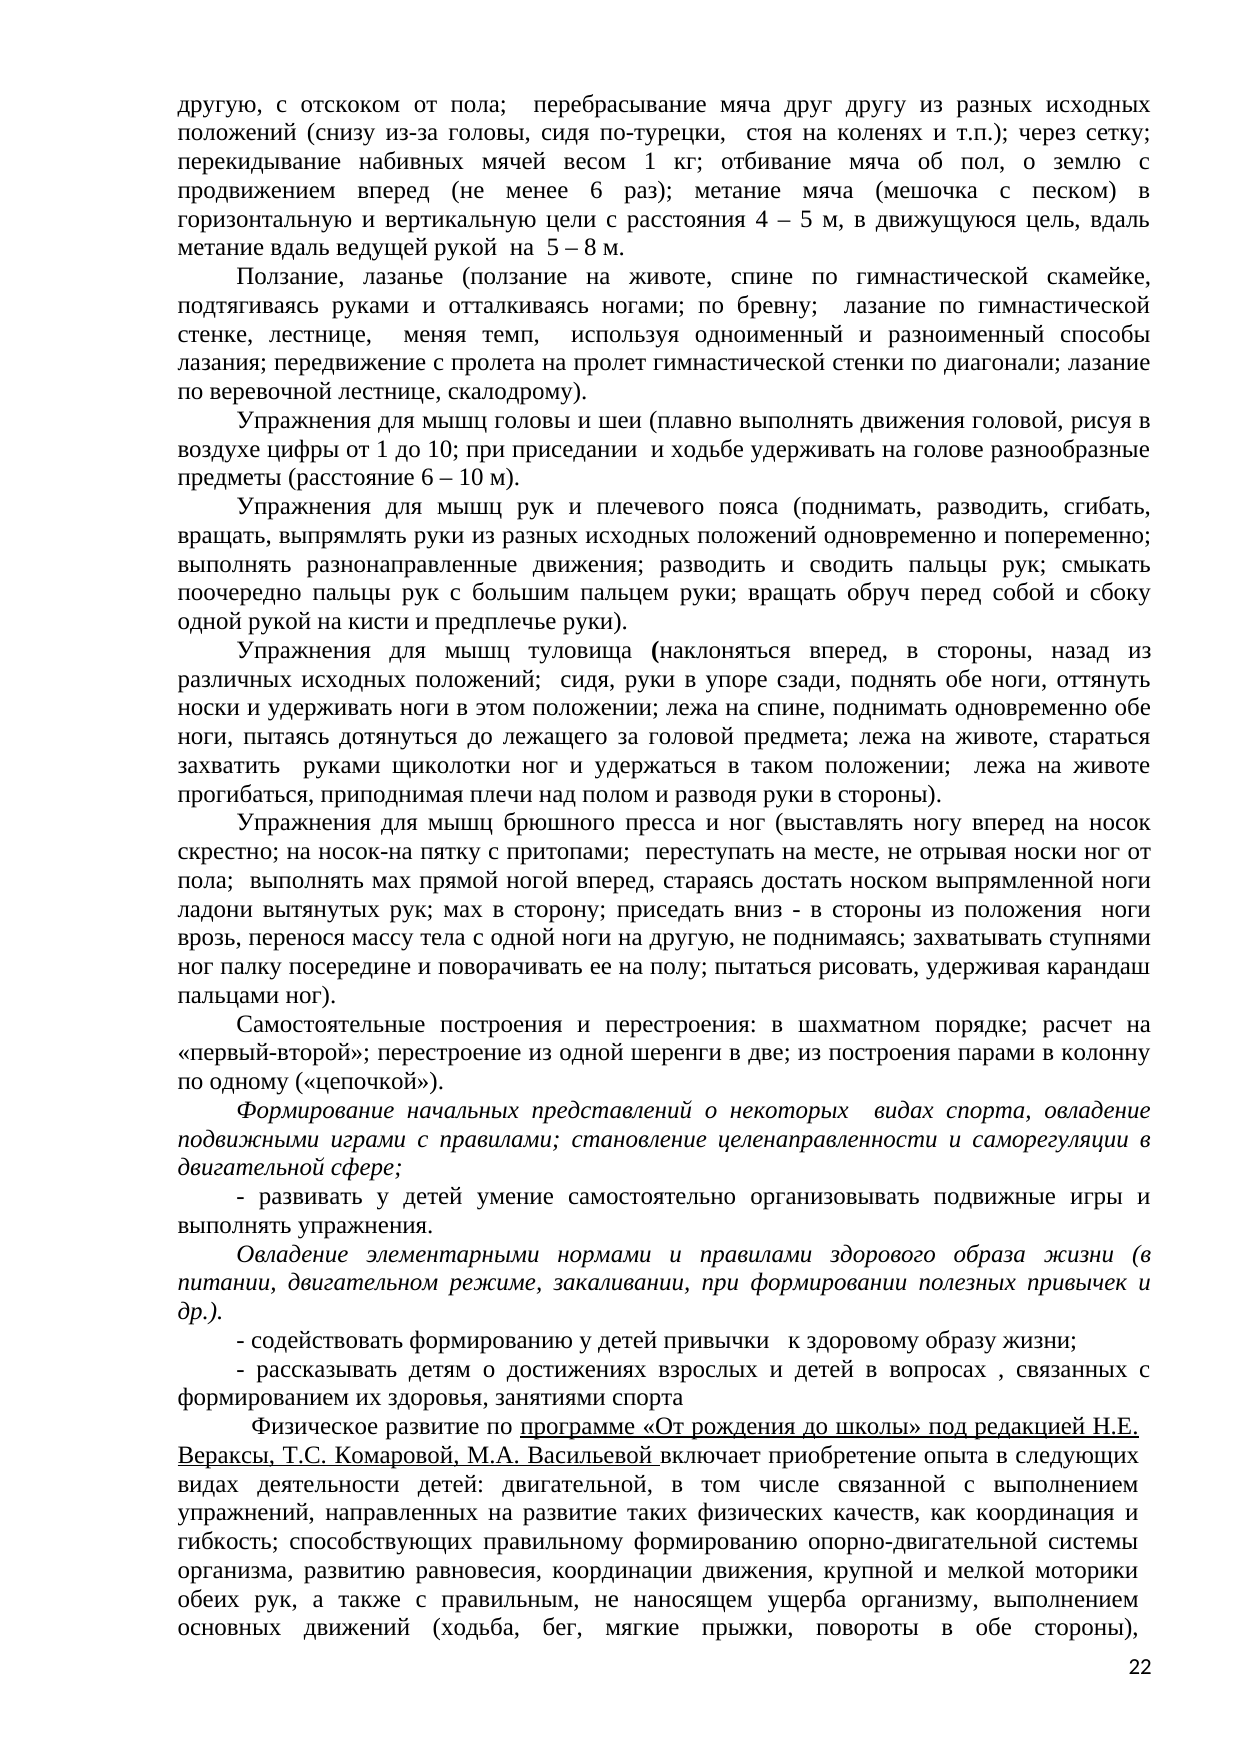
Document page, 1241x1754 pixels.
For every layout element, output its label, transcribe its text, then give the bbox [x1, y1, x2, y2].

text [177, 89, 1152, 261]
text Упражнения для мышц рук и плечевого пояса (поднимать, разводить, сгибать, вращать, выпрямлять руки из разных исходных положений одновременно и попеременно; выполнять разнонаправленные движения; разводить и сводить пальцы рук; смыкать поочередно пальцы рук с большим пальцем руки; вращать обруч перед собой и сбоку одной рукой на кисти и предплечье руки). [177, 491, 1152, 635]
text - рассказывать детям о достижениях взрослых и детей в вопросах , связанных с формированием их здоровья, занятиями спорта [177, 1354, 1152, 1411]
text Упражнения для мышц брюшного пресса и ног (выставлять ногу вперед на носок скрестно; на носок-на пятку с притопами; переступать на месте, не отрывая носки ног от пола; выполнять мах прямой ногой вперед, стараясь достать носком выпрямленной ноги ладони вытянутых рук; мах в сторону; приседать вниз - в стороны из положения ноги врозь, перенося массу тела с одной ноги на другую, не поднимаясь; захватывать ступнями ног палку посередине и поворачивать ее на полу; пытаться рисовать, удерживая карандаш пальцами ног). [177, 807, 1152, 1009]
text Овладение элементарными нормами и правилами здорового образа жизни (в питании, двигательном режиме, закаливании, при формировании полезных привычек и др.). [177, 1239, 1152, 1325]
text - содействовать формированию у детей привычки к здоровому образу жизни; [177, 1325, 1152, 1354]
text Упражнения для мышц туловища (наклоняться вперед, в стороны, назад из различных исходных положений; сидя, руки в упоре сзади, поднять обе ноги, оттянуть носки и удерживать ноги в этом положении; лежа на спине, поднимать одновременно обе ноги, пытаясь дотянуться до лежащего за головой предмета; лежа на животе, стараться захватить руками щиколотки ног и удержаться в таком положении; лежа на животе прогибаться, приподнимая плечи над полом и разводя руки в стороны). [177, 635, 1152, 807]
text Упражнения для мышц головы и шеи (плавно выполнять движения головой, рисуя в воздухе цифры от 1 до 10; при приседании и ходьбе удерживать на голове разнообразные предметы (расстояние 6 – ). [177, 405, 1152, 491]
text Ползание, лазанье (ползание на животе, спине по гимнастической скамейке, подтягиваясь руками и отталкиваясь ногами; по бревну; лазание по гимнастической стенке, лестнице, меняя темп, используя одноименный и разноименный способы лазания; передвижение с пролета на пролет гимнастической стенки по диагонали; лазание по веревочной лестнице, скалодрому). [177, 261, 1152, 405]
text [177, 1411, 1139, 1641]
text Формирование начальных представлений о некоторых видах спорта, овладение подвижными играми с правилами; становление целенаправленности и саморегуляции в двигательной сфере; [177, 1095, 1152, 1181]
text - развивать у детей умение самостоятельно организовывать подвижные игры и выполнять упражнения. [177, 1181, 1152, 1239]
text Самостоятельные построения и перестроения: в шахматном порядке; расчет на «первый-второй»; перестроение из одной шеренги в две; из построения парами в колонну по одному («цепочкой»). [177, 1009, 1152, 1095]
